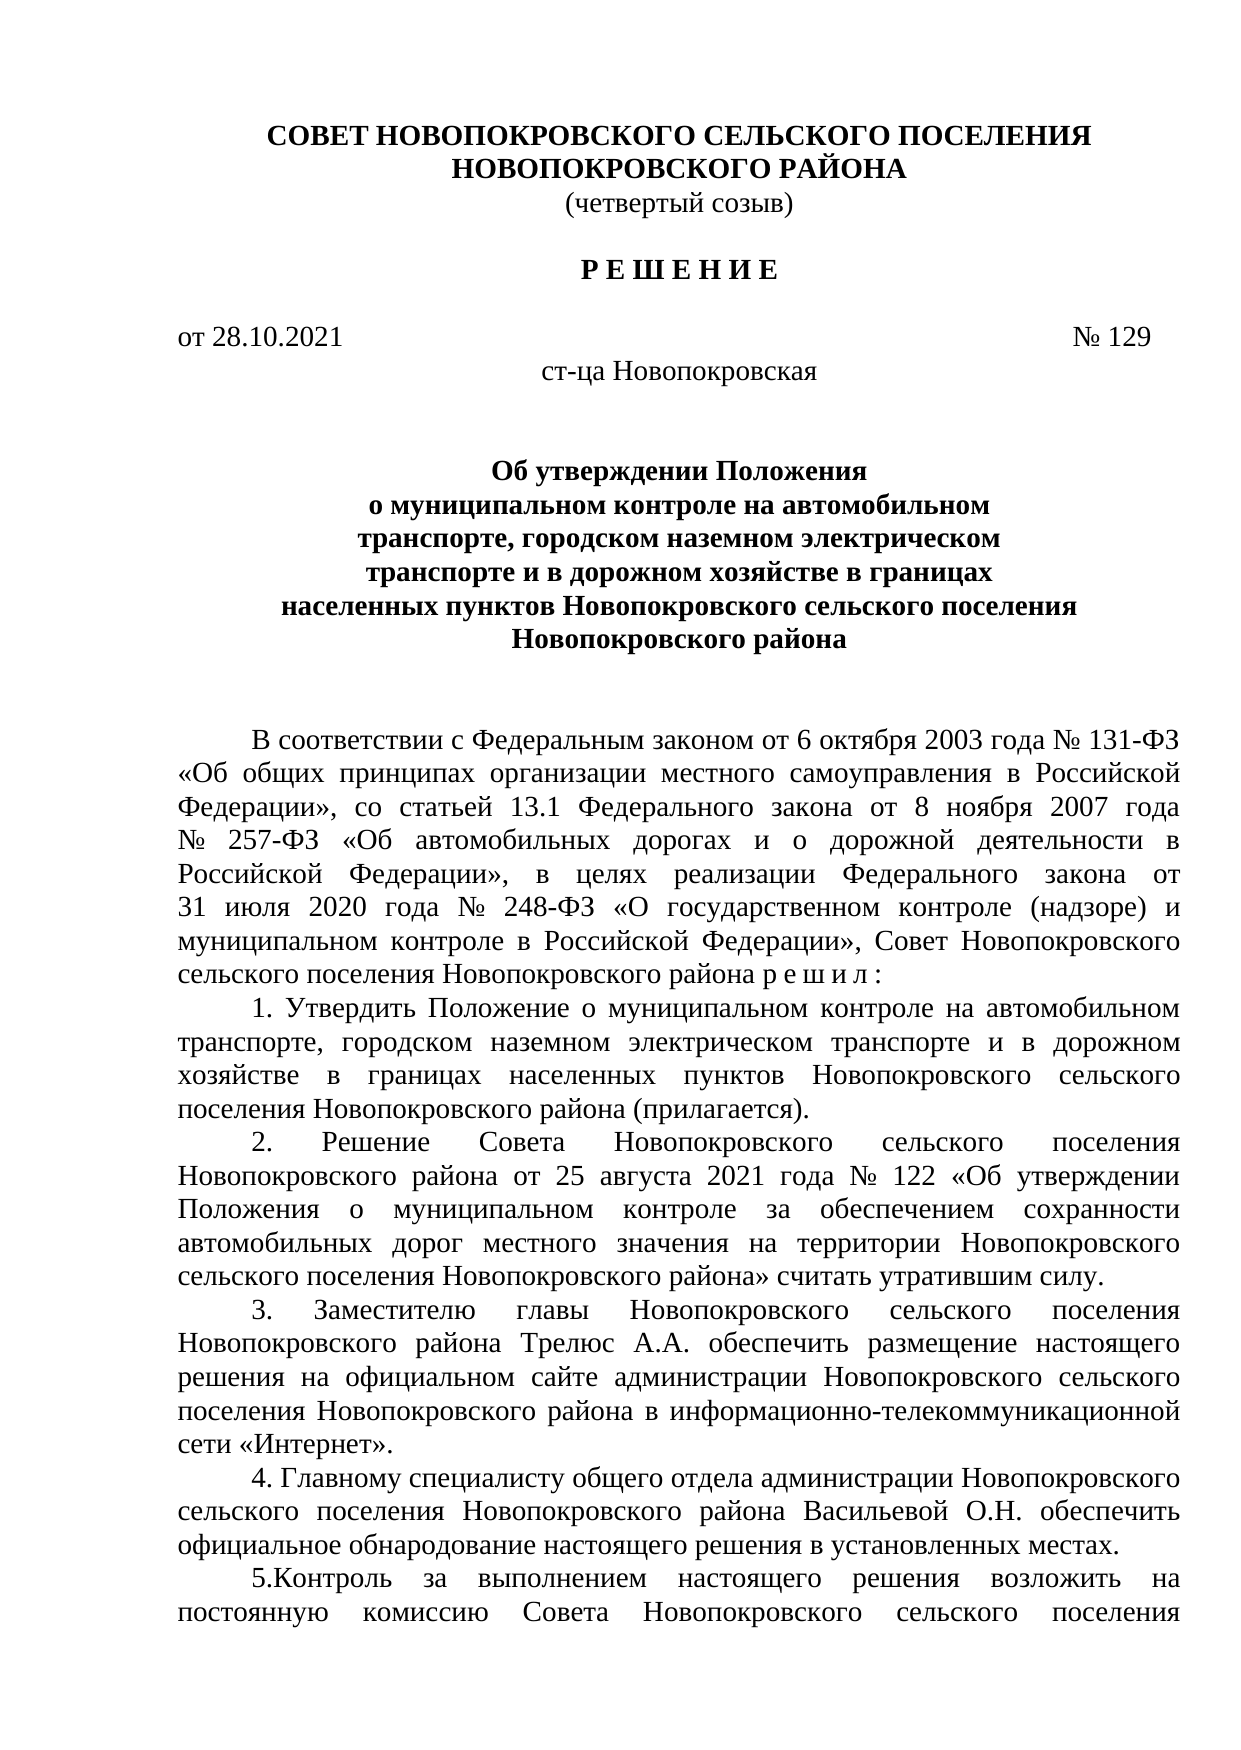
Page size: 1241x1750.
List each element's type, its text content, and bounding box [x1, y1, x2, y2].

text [177, 1560, 1181, 1627]
text населенных пунктов Новопокровского сельского поселения [177, 588, 1181, 621]
text Р Е Ш Е Н И Е [177, 252, 1181, 286]
text НОВОПОКРОВСКОГО РАЙОНА [177, 152, 1181, 185]
text СОВЕТ НОВОПОКРОВСКОГО СЕЛЬСКОГО ПОСЕЛЕНИЯ [177, 118, 1181, 152]
text транспорте, городском наземном электрическом [177, 521, 1181, 554]
text транспорте и в дорожном хозяйстве в границах [177, 554, 1181, 588]
text Новопокровского района [177, 621, 1181, 655]
text В соответствии с Федеральным законом от 6 октября 2003 года № 131-ФЗ «Об общих принципах организации местного самоуправления в Российской Федерации», со статьей 13.1 Федерального закона от 8 ноября 2007 года № 257-ФЗ «Об автомобильных дорогах и о дорожной деятельности в Российской Федерации», в целях реализации Федерального закона от 31 июля 2020 года № 248-ФЗ «О государственном контроле (надзоре) и муниципальном контроле в Российской Федерации», Совет Новопокровского сельского поселения Новопокровского района решил: [177, 722, 1181, 990]
text 4. Главному специалисту общего отдела администрации Новопокровского сельского поселения Новопокровского района Васильевой О.Н. обеспечить официальное обнародование настоящего решения в установленных местах. [177, 1460, 1181, 1560]
text 3. Заместителю главы Новопокровского сельского поселения Новопокровского района Трелюс А.А. обеспечить размещение настоящего решения на официальном сайте администрации Новопокровского сельского поселения Новопокровского района в информационно-телекоммуникационной сети «Интернет». [177, 1292, 1181, 1460]
text 1. Утвердить Положение о муниципальном контроле на автомобильном транспорте, городском наземном электрическом транспорте и в дорожном хозяйстве в границах населенных пунктов Новопокровского сельского поселения Новопокровского района (прилагается). [177, 990, 1181, 1124]
text о муниципальном контроле на автомобильном [177, 487, 1181, 521]
text ст-ца Новопокровская [177, 353, 1181, 386]
text Об утверждении Положения [177, 453, 1181, 487]
text от 28.10.2021 № 129 [177, 319, 1181, 353]
text (четвертый созыв) [177, 185, 1181, 219]
text 2. Решение Совета Новопокровского сельского поселения Новопокровского района от 25 августа 2021 года № 122 «Об утверждении Положения о муниципальном контроле за обеспечением сохранности автомобильных дорог местного значения на территории Новопокровского сельского поселения Новопокровского района» считать утратившим силу. [177, 1124, 1181, 1292]
